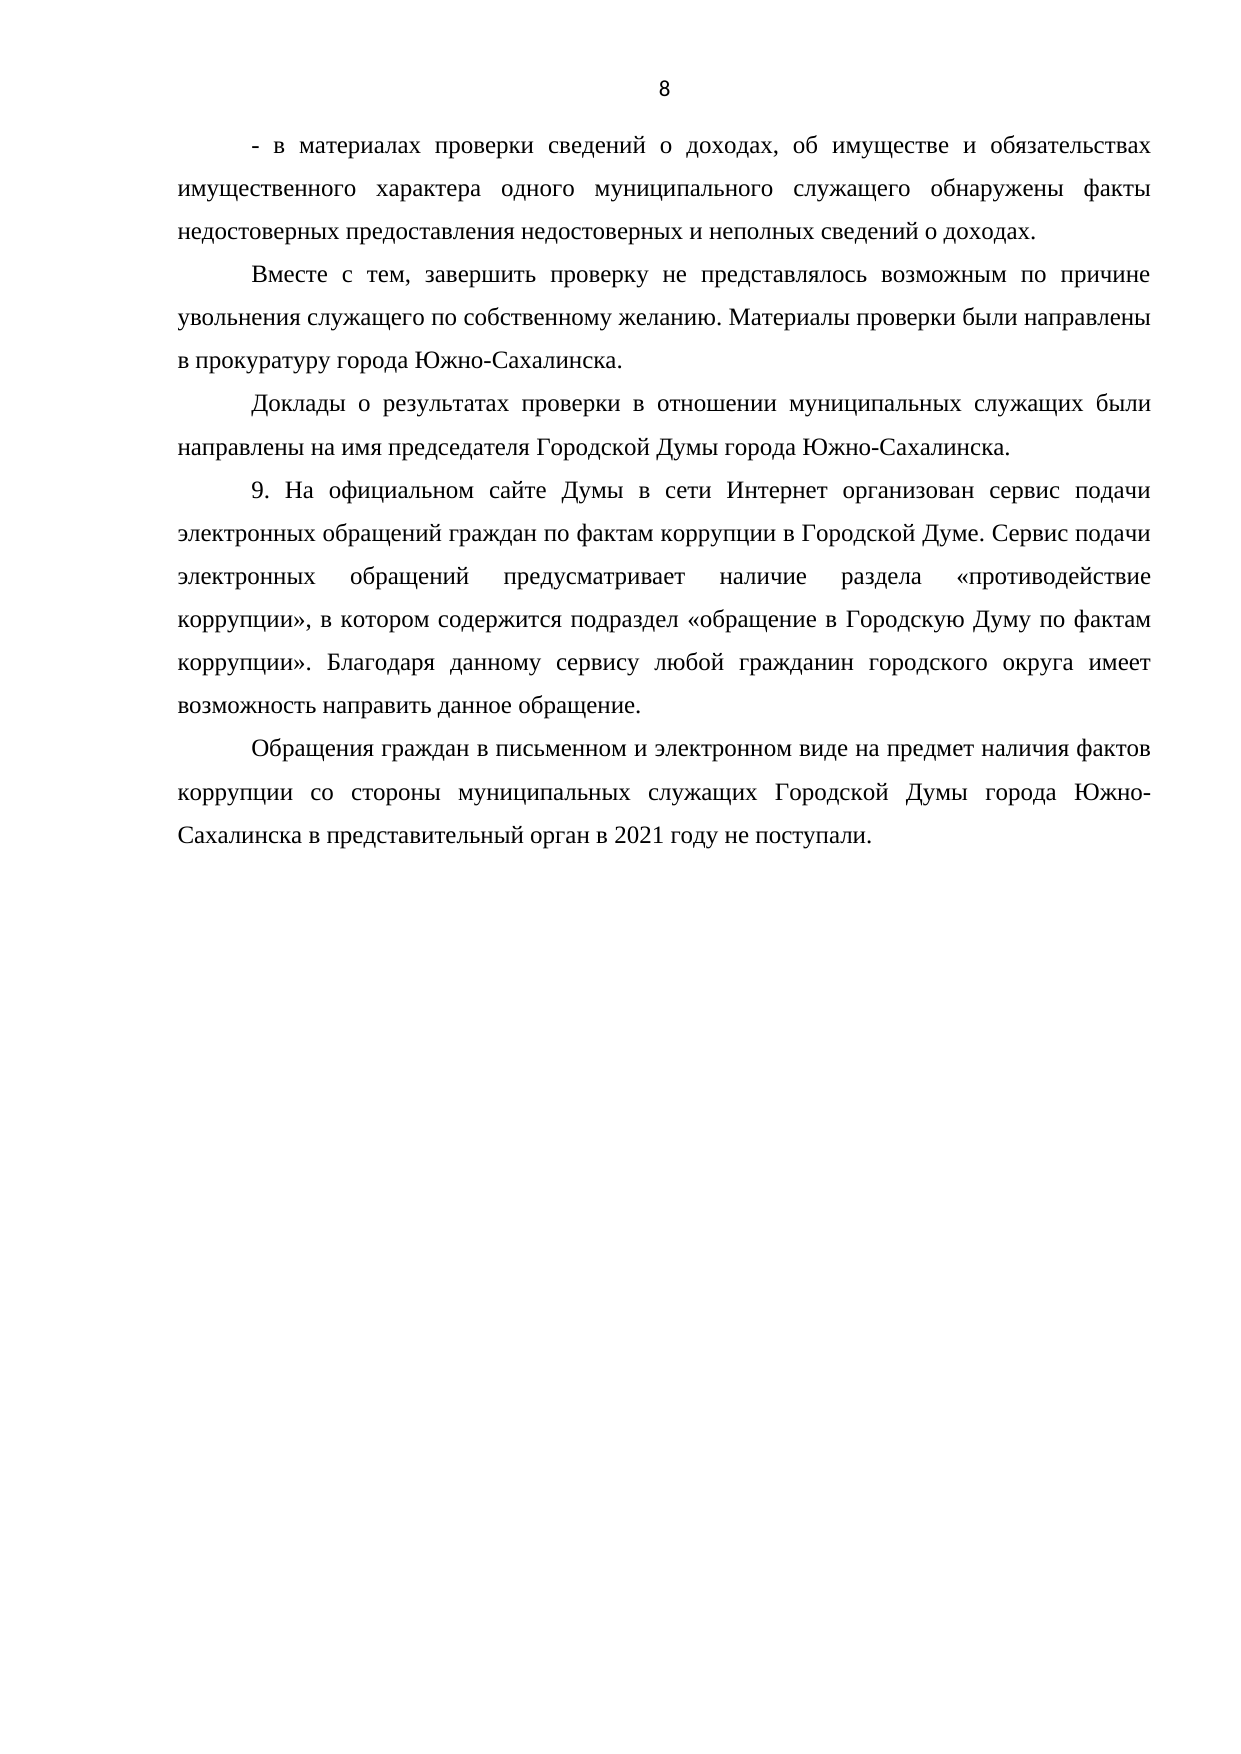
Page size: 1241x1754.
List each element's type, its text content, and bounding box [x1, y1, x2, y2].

text Обращения граждан в письменном и электронном виде на предмет наличия фактов коррупции со стороны муниципальных служащих Городской Думы города Южно-Сахалинска в представительный орган в 2021 году не поступали. [177, 733, 1152, 848]
text Вместе с тем, завершить проверку не представлялось возможным по причине увольнения служащего по собственному желанию. Материалы проверки были направлены в прокуратуру города Южно-Сахалинска. [177, 259, 1152, 374]
text - в материалах проверки сведений о доходах, об имуществе и обязательствах имущественного характера одного муниципального служащего обнаружены факты недостоверных предоставления недостоверных и неполных сведений о доходах. [177, 130, 1152, 245]
text Доклады о результатах проверки в отношении муниципальных служащих были направлены на имя председателя Городской Думы города Южно-Сахалинска. [177, 388, 1152, 460]
text 9. На официальном сайте Думы в сети Интернет организован сервис подачи электронных обращений граждан по фактам коррупции в Городской Думе. Сервис подачи электронных обращений предусматривает наличие раздела «противодействие коррупции», в котором содержится подраздел «обращение в Городскую Думу по фактам коррупции». Благодаря данному сервису любой гражданин городского округа имеет возможность направить данное обращение. [177, 475, 1152, 719]
